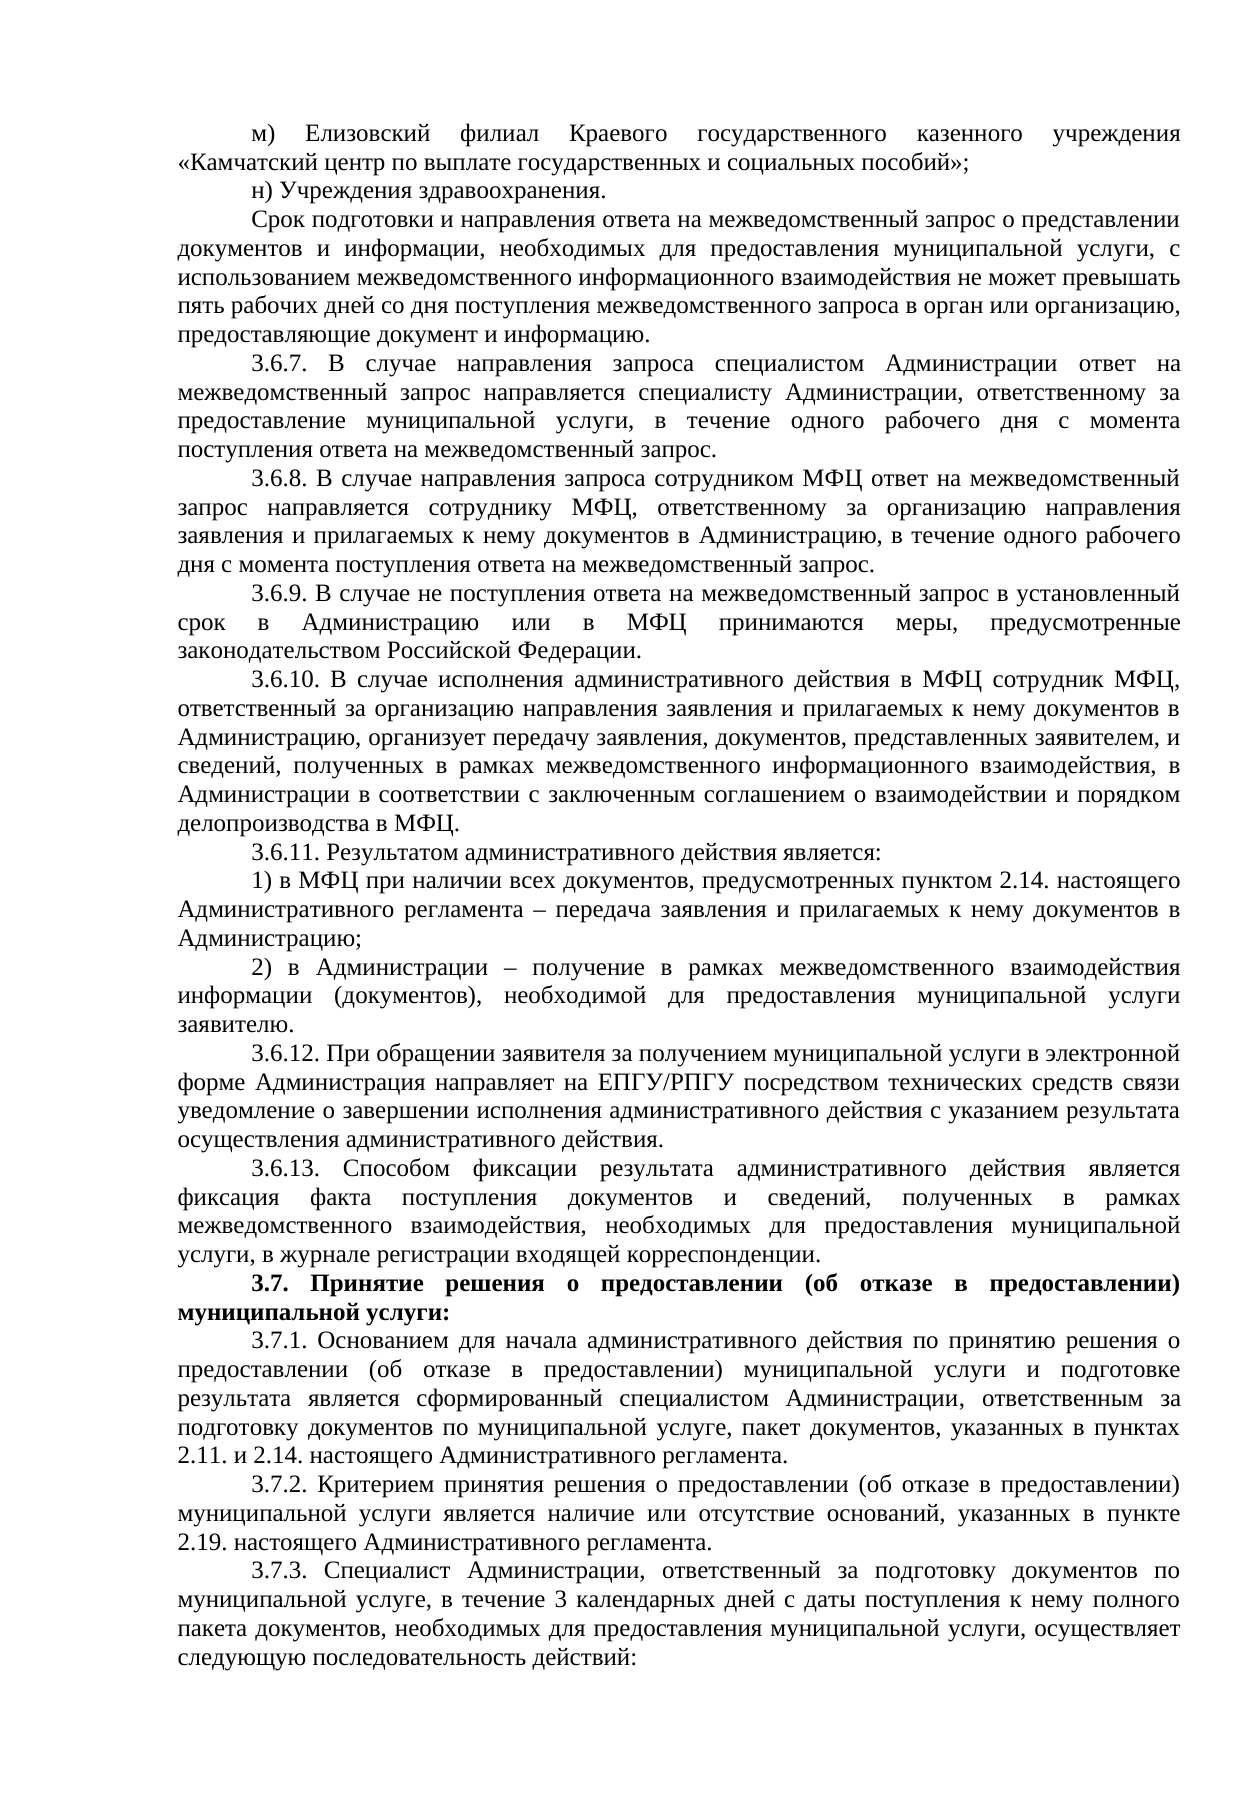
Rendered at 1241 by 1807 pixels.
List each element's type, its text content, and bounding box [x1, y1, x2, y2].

text 3.6.7. В случае направления запроса специалистом Администрации ответ на межведомственный запрос направляется специалисту Администрации, ответственному за предоставление муниципальной услуги, в течение одного рабочего дня с момента поступления ответа на межведомственный запрос. [177, 348, 1181, 463]
text 3.6.8. В случае направления запроса сотрудником МФЦ ответ на межведомственный запрос направляется сотруднику МФЦ, ответственному за организацию направления заявления и прилагаемых к нему документов в Администрацию, в течение одного рабочего дня с момента поступления ответа на межведомственный запрос. [177, 463, 1181, 578]
text н) Учреждения здравоохранения. [177, 176, 1181, 204]
text 1) в МФЦ при наличии всех документов, предусмотренных пунктом 2.14. настоящего Административного регламента – передача заявления и прилагаемых к нему документов в Администрацию; [177, 866, 1181, 952]
text Срок подготовки и направления ответа на межведомственный запрос о представлении документов и информации, необходимых для предоставления муниципальной услуги, с использованием межведомственного информационного взаимодействия не может превышать пять рабочих дней со дня поступления межведомственного запроса в орган или организацию, предоставляющие документ и информацию. [177, 204, 1181, 348]
text 3.6.11. Результатом административного действия является: [177, 837, 1181, 866]
text 3.7.1. Основанием для начала административного действия по принятию решения о предоставлении (об отказе в предоставлении) муниципальной услуги и подготовке результата является сформированный специалистом Администрации, ответственным за подготовку документов по муниципальной услуге, пакет документов, указанных в пунктах 2.11. и 2.14. настоящего Административного регламента. [177, 1326, 1181, 1469]
text 3.7.3. Специалист Администрации, ответственный за подготовку документов по муниципальной услуге, в течение 3 календарных дней с даты поступления к нему полного пакета документов, необходимых для предоставления муниципальной услуги, осуществляет следующую последовательность действий: [177, 1556, 1181, 1671]
text м) Елизовский филиал Краевого государственного казенного учреждения «Камчатский центр по выплате государственных и социальных пособий»; [177, 118, 1181, 176]
text 3.6.9. В случае не поступления ответа на межведомственный запрос в установленный срок в Администрацию или в МФЦ принимаются меры, предусмотренные законодательством Российской Федерации. [177, 578, 1181, 664]
text 3.6.13. Способом фиксации результата административного действия является фиксация факта поступления документов и сведений, полученных в рамках межведомственного взаимодействия, необходимых для предоставления муниципальной услуги, в журнале регистрации входящей корреспонденции. [177, 1153, 1181, 1268]
text 2) в Администрации – получение в рамках межведомственного взаимодействия информации (документов), необходимой для предоставления муниципальной услуги заявителю. [177, 952, 1181, 1038]
text 3.7. Принятие решения о предоставлении (об отказе в предоставлении) муниципальной услуги: [177, 1268, 1181, 1326]
text 3.6.12. При обращении заявителя за получением муниципальной услуги в электронной форме Администрация направляет на ЕПГУ/РПГУ посредством технических средств связи уведомление о завершении исполнения административного действия с указанием результата осуществления административного действия. [177, 1038, 1181, 1153]
text 3.6.10. В случае исполнения административного действия в МФЦ сотрудник МФЦ, ответственный за организацию направления заявления и прилагаемых к нему документов в Администрацию, организует передачу заявления, документов, представленных заявителем, и сведений, полученных в рамках межведомственного информационного взаимодействия, в Администрации в соответствии с заключенным соглашением о взаимодействии и порядком делопроизводства в МФЦ. [177, 664, 1181, 837]
text 3.7.2. Критерием принятия решения о предоставлении (об отказе в предоставлении) муниципальной услуги является наличие или отсутствие оснований, указанных в пункте 2.19. настоящего Административного регламента. [177, 1469, 1181, 1556]
